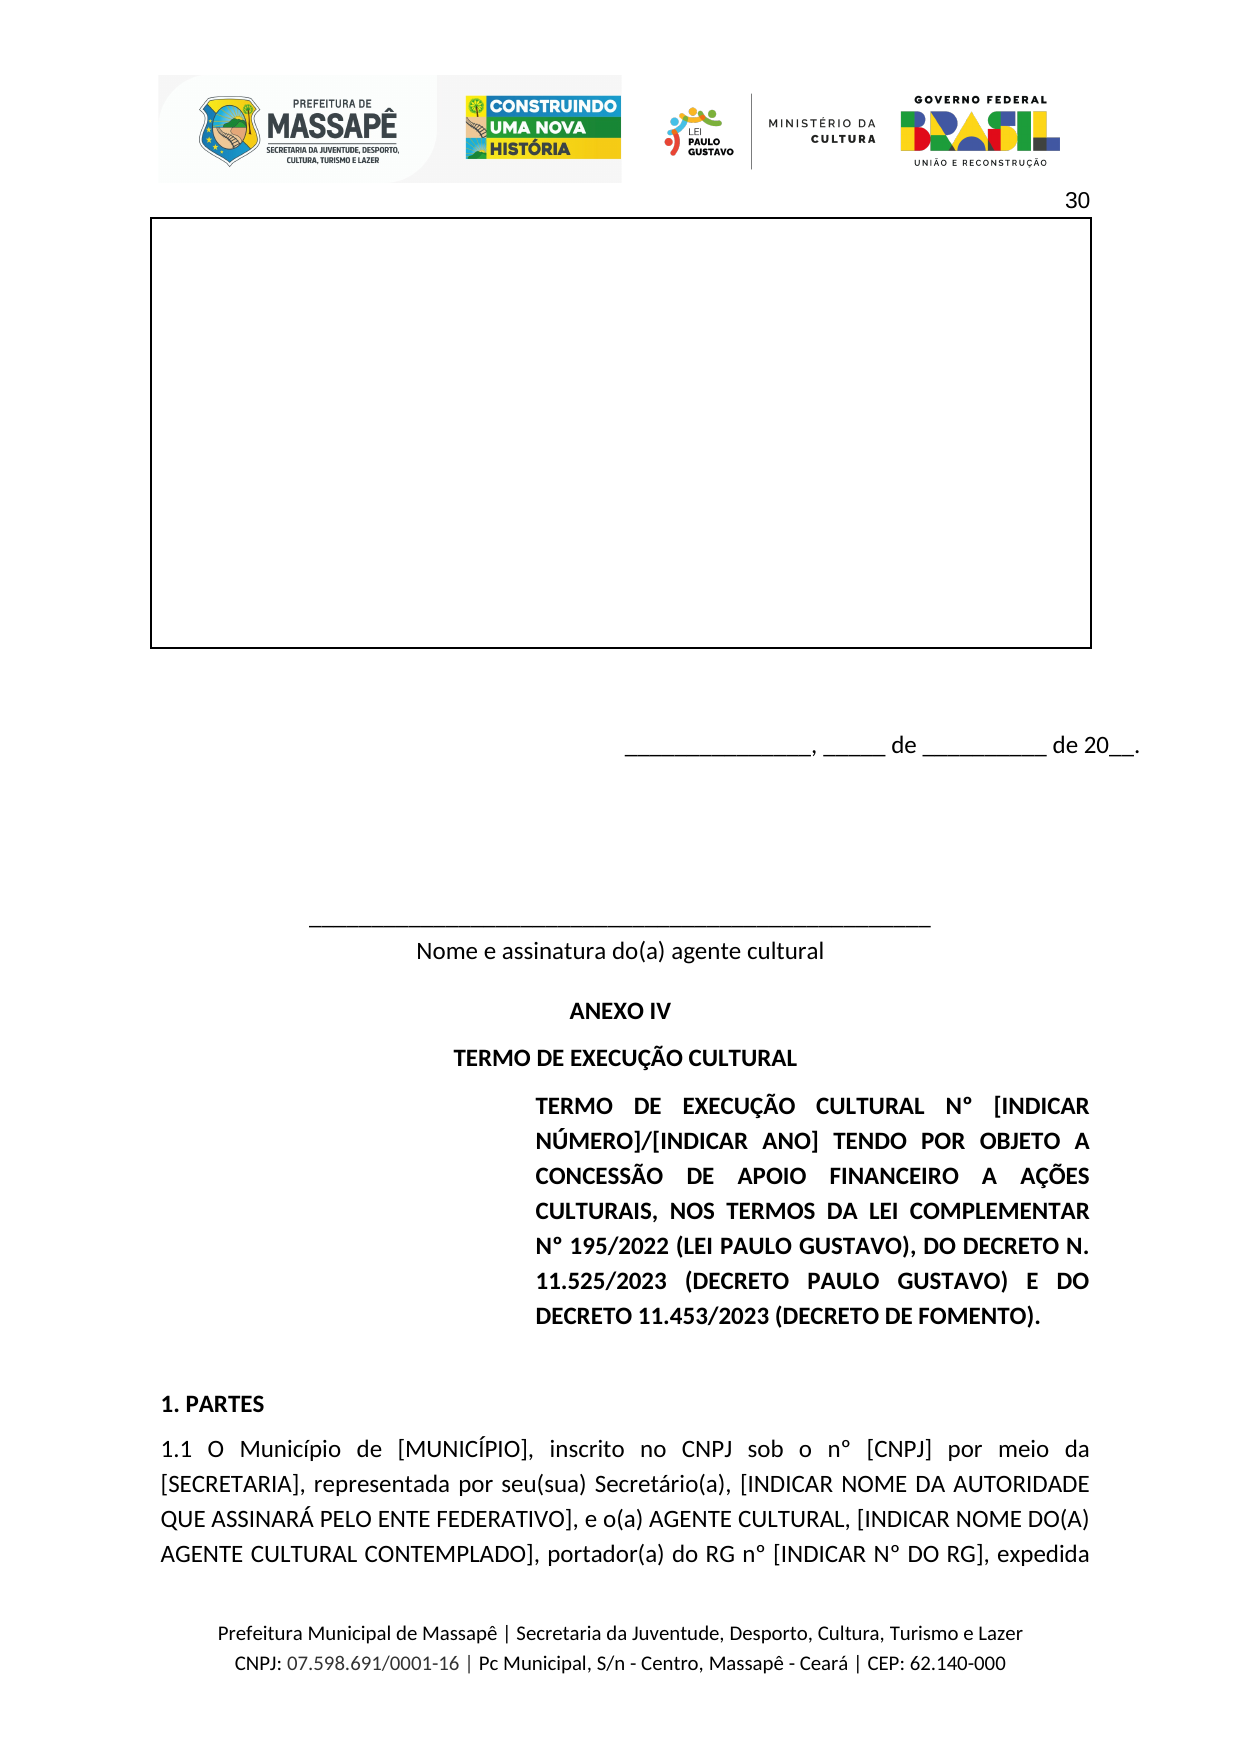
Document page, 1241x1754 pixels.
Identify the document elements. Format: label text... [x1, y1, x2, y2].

text TERMO DE EXECUÇÃO CULTURAL Nº [INDICAR NÚMERO]/[INDICAR ANO] TENDO POR OBJETO A CONCESSÃO DE APOIO FINANCEIRO A AÇÕES CULTURAIS, NOS TERMOS DA LEI COMPLEMENTAR Nº 195/2022 (LEI PAULO GUSTAVO), DO DECRETO N. 11.525/2023 (DECRETO PAULO GUSTAVO) E DO DECRETO 11.453/2023 (DECRETO DE FOMENTO). [535, 1090, 1090, 1331]
text __________________________________________________ Nome e assinatura do(a) agente cultural [150, 900, 1090, 966]
text ANEXO IV [150, 995, 1090, 1026]
picture [158, 75, 1082, 183]
text 1. PARTES [160, 1388, 1090, 1419]
text TERMO DE EXECUÇÃO CULTURAL [160, 1042, 1090, 1073]
text _______________, _____ de __________ de 20__. [150, 729, 1140, 760]
table_header [152, 219, 1090, 647]
